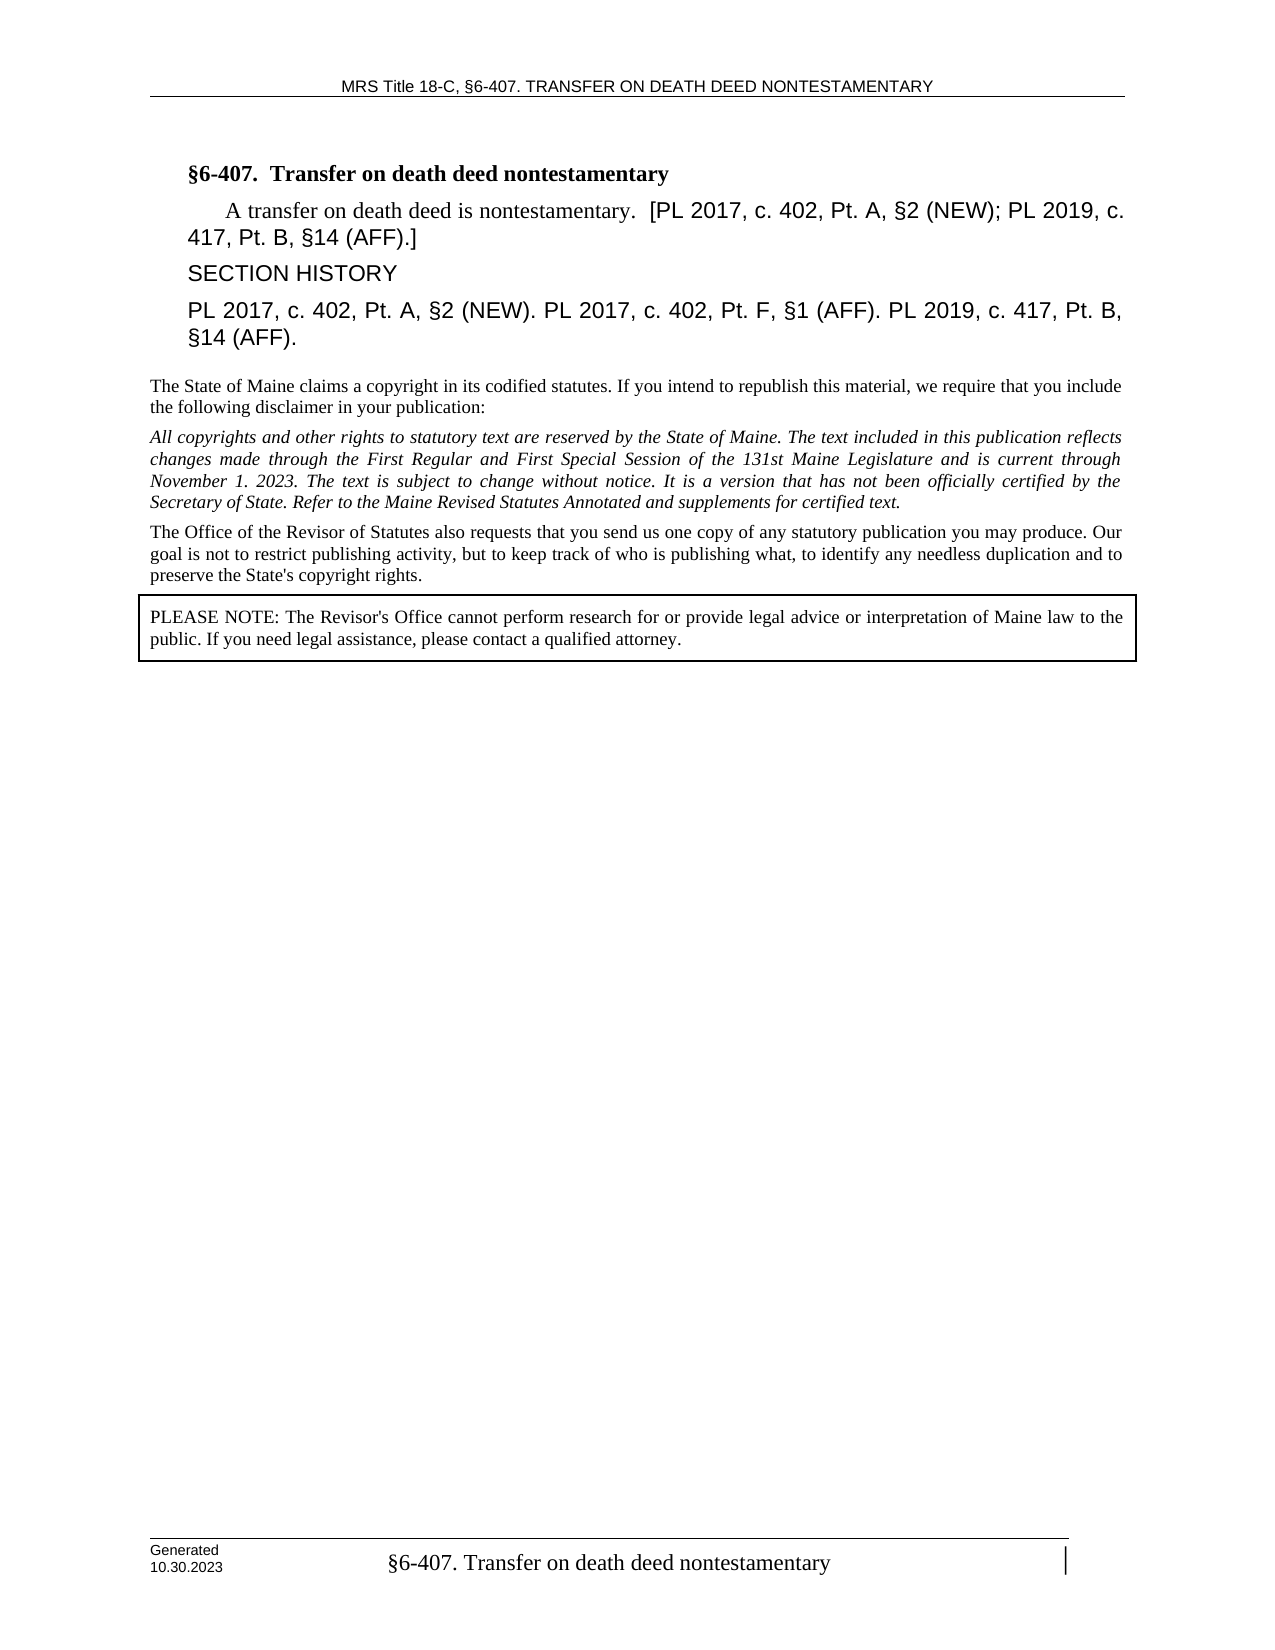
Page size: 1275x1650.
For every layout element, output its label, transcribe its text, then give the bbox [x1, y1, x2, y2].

text A transfer on death deed is nontestamentary. [PL 2017, c. 402, Pt. A, §2 (NEW); PL 2019, c. 417, Pt. B, §14 (AFF).] [187, 197, 1125, 250]
text §6-407. Transfer on death deed nontestamentary [187, 160, 1125, 187]
text All copyrights and other rights to statutory text are reserved by the State of Maine. The text included in this publication reflects changes made through the First Regular and First Special Session of the 131st Maine Legislature and is current through November 1. 2023 . The text is subject to change without notice. It is a version that has not been officially certified by the Secretary of State. Refer to the Maine Revised Statutes Annotated and supplements for certified text. [150, 426, 1125, 513]
text SECTION HISTORY [187, 260, 1125, 287]
text PL 2017, c. 402, Pt. A, §2 (NEW). PL 2017, c. 402, Pt. F, §1 (AFF). PL 2019, c. 417, Pt. B, §14 (AFF). [187, 297, 1125, 350]
text The Office of the Revisor of Statutes also requests that you send us one copy of any statutory publication you may produce. Our goal is not to restrict publishing activity, but to keep track of who is publishing what, to identify any needless duplication and to preserve the State's copyright rights. [150, 521, 1125, 586]
text The State of Maine claims a copyright in its codified statutes. If you intend to republish this material, we require that you include the following disclaimer in your publication: [150, 375, 1125, 418]
text PLEASE NOTE: The Revisor's Office cannot perform research for or provide legal advice or interpretation of Maine law to the public. If you need legal assistance, please contact a qualified attorney. [140, 596, 1135, 660]
